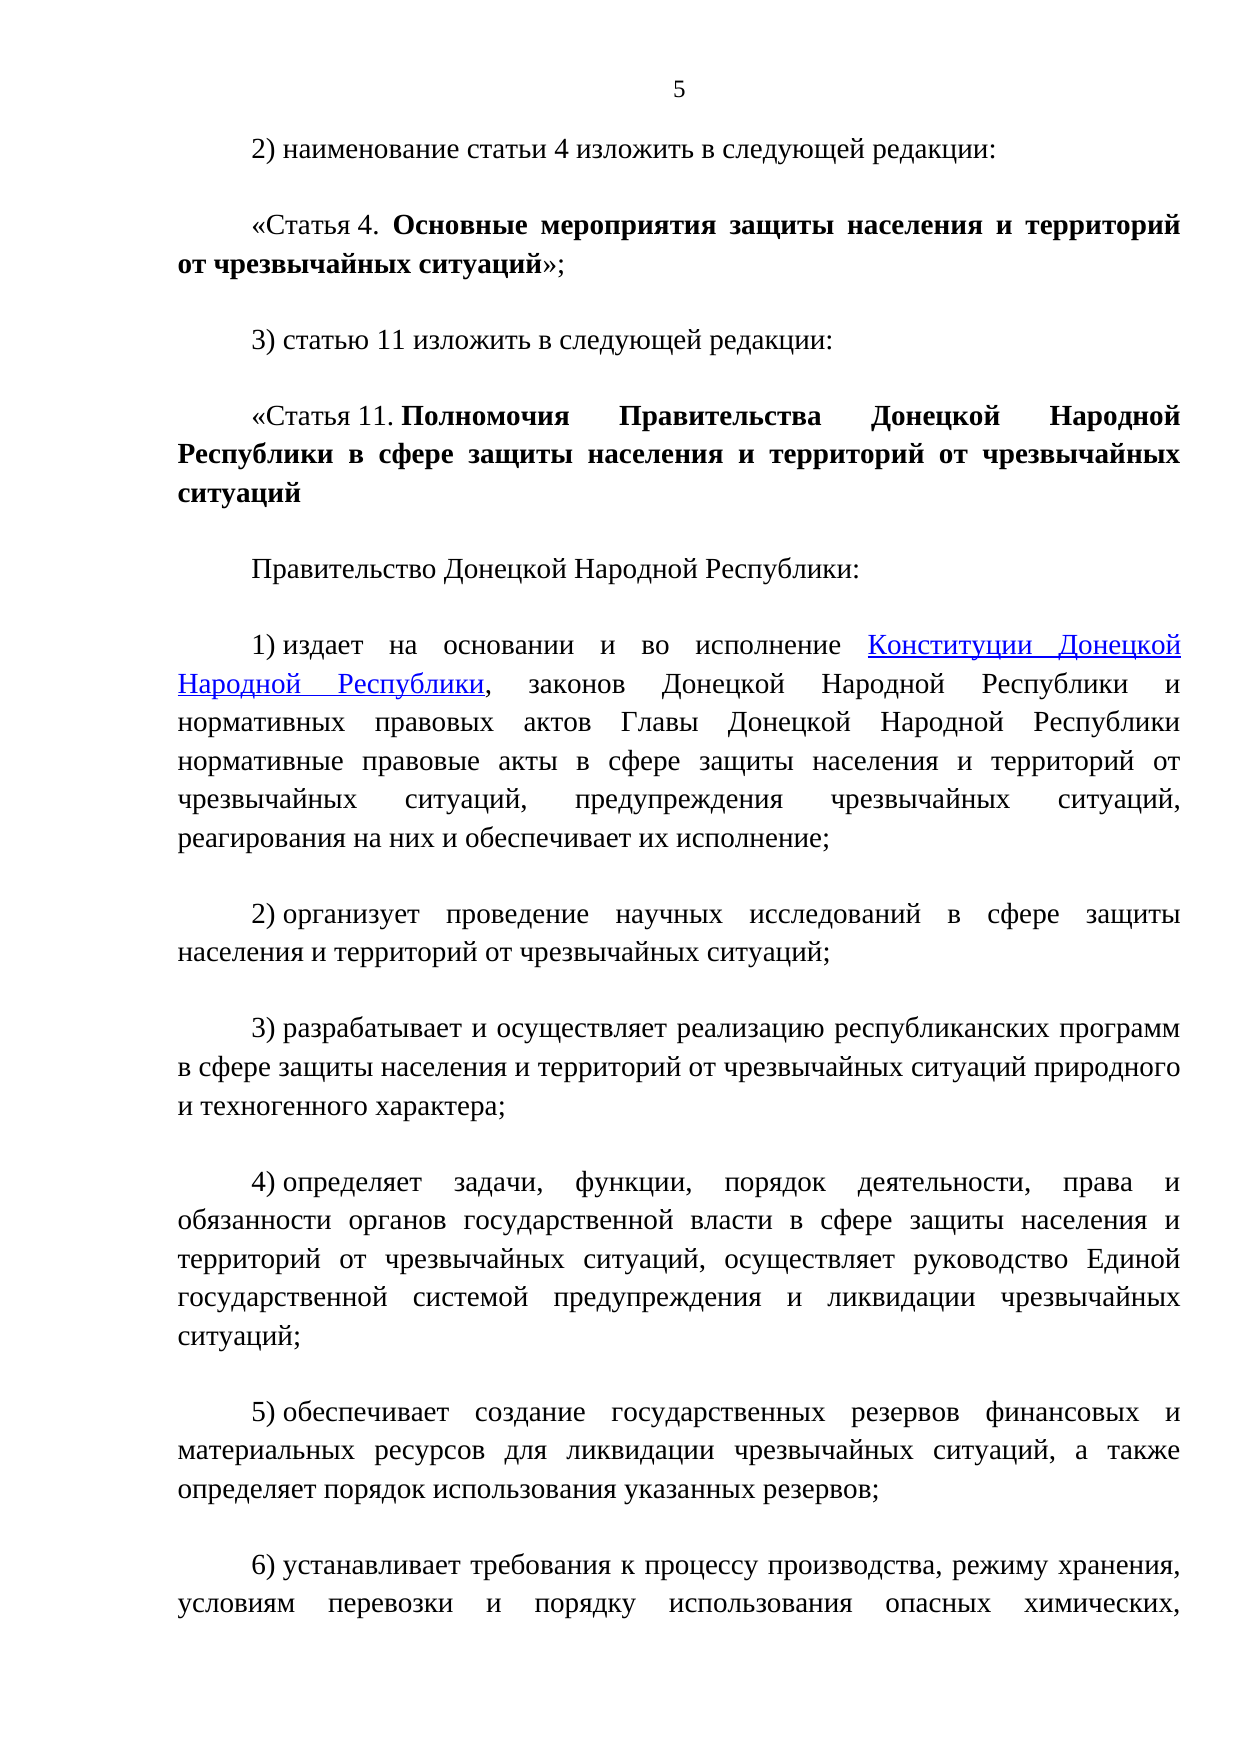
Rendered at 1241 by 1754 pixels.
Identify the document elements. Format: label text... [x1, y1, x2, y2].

text «Статья 11. Полномочия Правительства Донецкой Народной Республики в сфере защиты населения и территорий от чрезвычайных ситуаций [177, 398, 1181, 509]
text 4) определяет задачи, функции, порядок деятельности, права и обязанности органов государственной власти в сфере защиты населения и территорий от чрезвычайных ситуаций, осуществляет руководство Единой государственной системой предупреждения и ликвидации чрезвычайных ситуаций; [177, 1164, 1181, 1351]
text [177, 1547, 1181, 1619]
text 2) организует проведение научных исследований в сфере защиты населения и территорий от чрезвычайных ситуаций; [177, 896, 1181, 968]
text Правительство Донецкой Народной Республики: [177, 551, 1181, 585]
text 3) разрабатывает и осуществляет реализацию республиканских программ в сфере защиты населения и территорий от чрезвычайных ситуаций природного и техногенного характера; [177, 1011, 1181, 1121]
text 2) наименование статьи 4 изложить в следующей редакции: [177, 131, 1181, 165]
text «Статья 4. Основные мероприятия защиты населения и территорий от чрезвычайных ситуаций»; [177, 207, 1181, 279]
text 1) издает на основании и во исполнение Конституции Донецкой Народной Республики, законов Донецкой Народной Республики и нормативных правовых актов Главы Донецкой Народной Республики нормативные правовые акты в сфере защиты населения и территорий от чрезвычайных ситуаций, предупреждения чрезвычайных ситуаций, реагирования на них и обеспечивает их исполнение; [177, 627, 1181, 853]
text 3) статью 11 изложить в следующей редакции: [177, 322, 1181, 356]
text 5) обеспечивает создание государственных резервов финансовых и материальных ресурсов для ликвидации чрезвычайных ситуаций, а также определяет порядок использования указанных резервов; [177, 1394, 1181, 1504]
